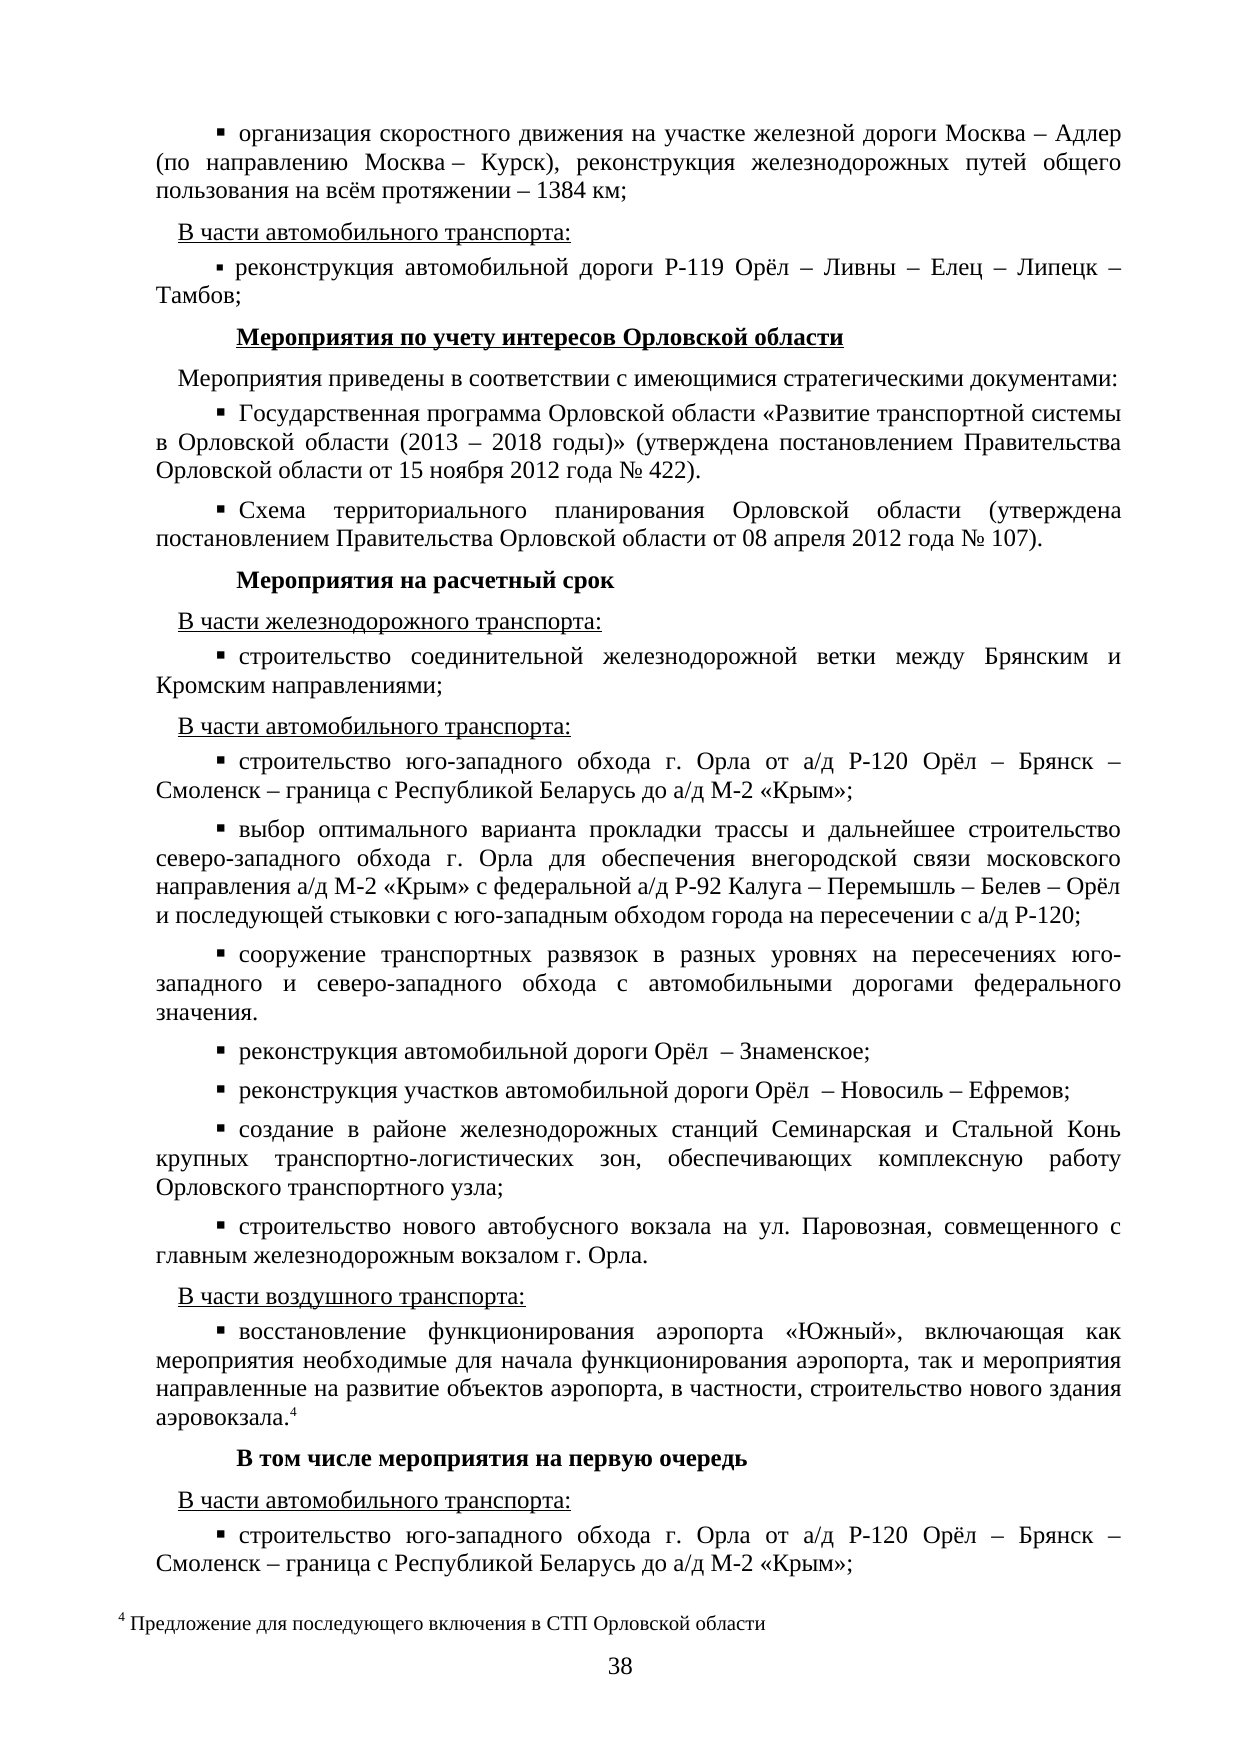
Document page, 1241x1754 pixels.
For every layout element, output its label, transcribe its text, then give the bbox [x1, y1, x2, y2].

list выбор оптимального варианта прокладки трассы и дальнейшее строительство северо-западного обхода г. Орла для обеспечения внегородской связи московского направления а/д М-2 «Крым» с федеральной а/д Р-92 Калуга – Перемышль – Белев – Орёл и последующей стыковки с юго-западным обходом города на пересечении с а/д Р-120; [156, 814, 1122, 929]
list строительство юго-западного обхода г. Орла от а/д Р-120 Орёл – Брянск – Смоленск – граница с Республикой Беларусь до а/д М-2 «Крым»; [156, 1520, 1122, 1577]
text В части автомобильного транспорта: [118, 217, 1122, 246]
list строительство нового автобусного вокзала на ул. Паровозная, совмещенного с главным железнодорожным вокзалом г. Орла. [156, 1211, 1122, 1268]
text В части автомобильного транспорта: [118, 711, 1122, 740]
list Схема территориального планирования Орловской области (утверждена постановлением Правительства Орловской области от 08 апреля 2012 года № 107). [156, 495, 1122, 552]
text В части железнодорожного транспорта: [118, 606, 1122, 635]
list восстановление функционирования аэропорта «Южный», включающая как мероприятия необходимые для начала функционирования аэропорта, так и мероприятия направленные на развитие объектов аэропорта, в частности, строительство нового здания аэровокзала. [156, 1316, 1122, 1431]
list организация скоростного движения на участке железной дороги Москва – Адлер (по направлению Москва – Курск), реконструкция железнодорожных путей общего пользования на всём протяжении – 1384 км; [156, 118, 1122, 204]
list сооружение транспортных развязок в разных уровнях на пересечениях юго-западного и северо-западного обхода с автомобильными дорогами федерального значения. [156, 939, 1122, 1026]
text В том числе мероприятия на первую очередь [177, 1443, 1122, 1472]
text Мероприятия на расчетный срок [177, 565, 1122, 593]
list реконструкция автомобильной дороги Р-119 Орёл – Ливны – Елец – Липецк – Тамбов; [156, 252, 1122, 309]
list создание в районе железнодорожных станций Семинарская и Стальной Конь крупных транспортно-логистических зон, обеспечивающих комплексную работу Орловского транспортного узла; [156, 1114, 1122, 1201]
list строительство соединительной железнодорожной ветки между Брянским и Кромским направлениями; [156, 641, 1122, 698]
list реконструкция участков автомобильной дороги Орёл – Новосиль – Ефремов; [156, 1075, 1122, 1104]
list Государственная программа Орловской области «Развитие транспортной системы в Орловской области (2013 – 2018 годы)» (утверждена постановлением Правительства Орловской области от 15 ноября 2012 года № 422). [156, 398, 1122, 484]
list реконструкция автомобильной дороги Орёл – Знаменское; [156, 1036, 1122, 1065]
list строительство юго-западного обхода г. Орла от а/д Р-120 Орёл – Брянск – Смоленск – граница с Республикой Беларусь до а/д М-2 «Крым»; [156, 746, 1122, 803]
text В части воздушного транспорта: [118, 1281, 1122, 1310]
text Мероприятия по учету интересов Орловской области [177, 322, 1122, 351]
text Мероприятия приведены в соответствии с имеющимися стратегическими документами: [118, 363, 1122, 392]
text В части автомобильного транспорта: [118, 1485, 1122, 1513]
